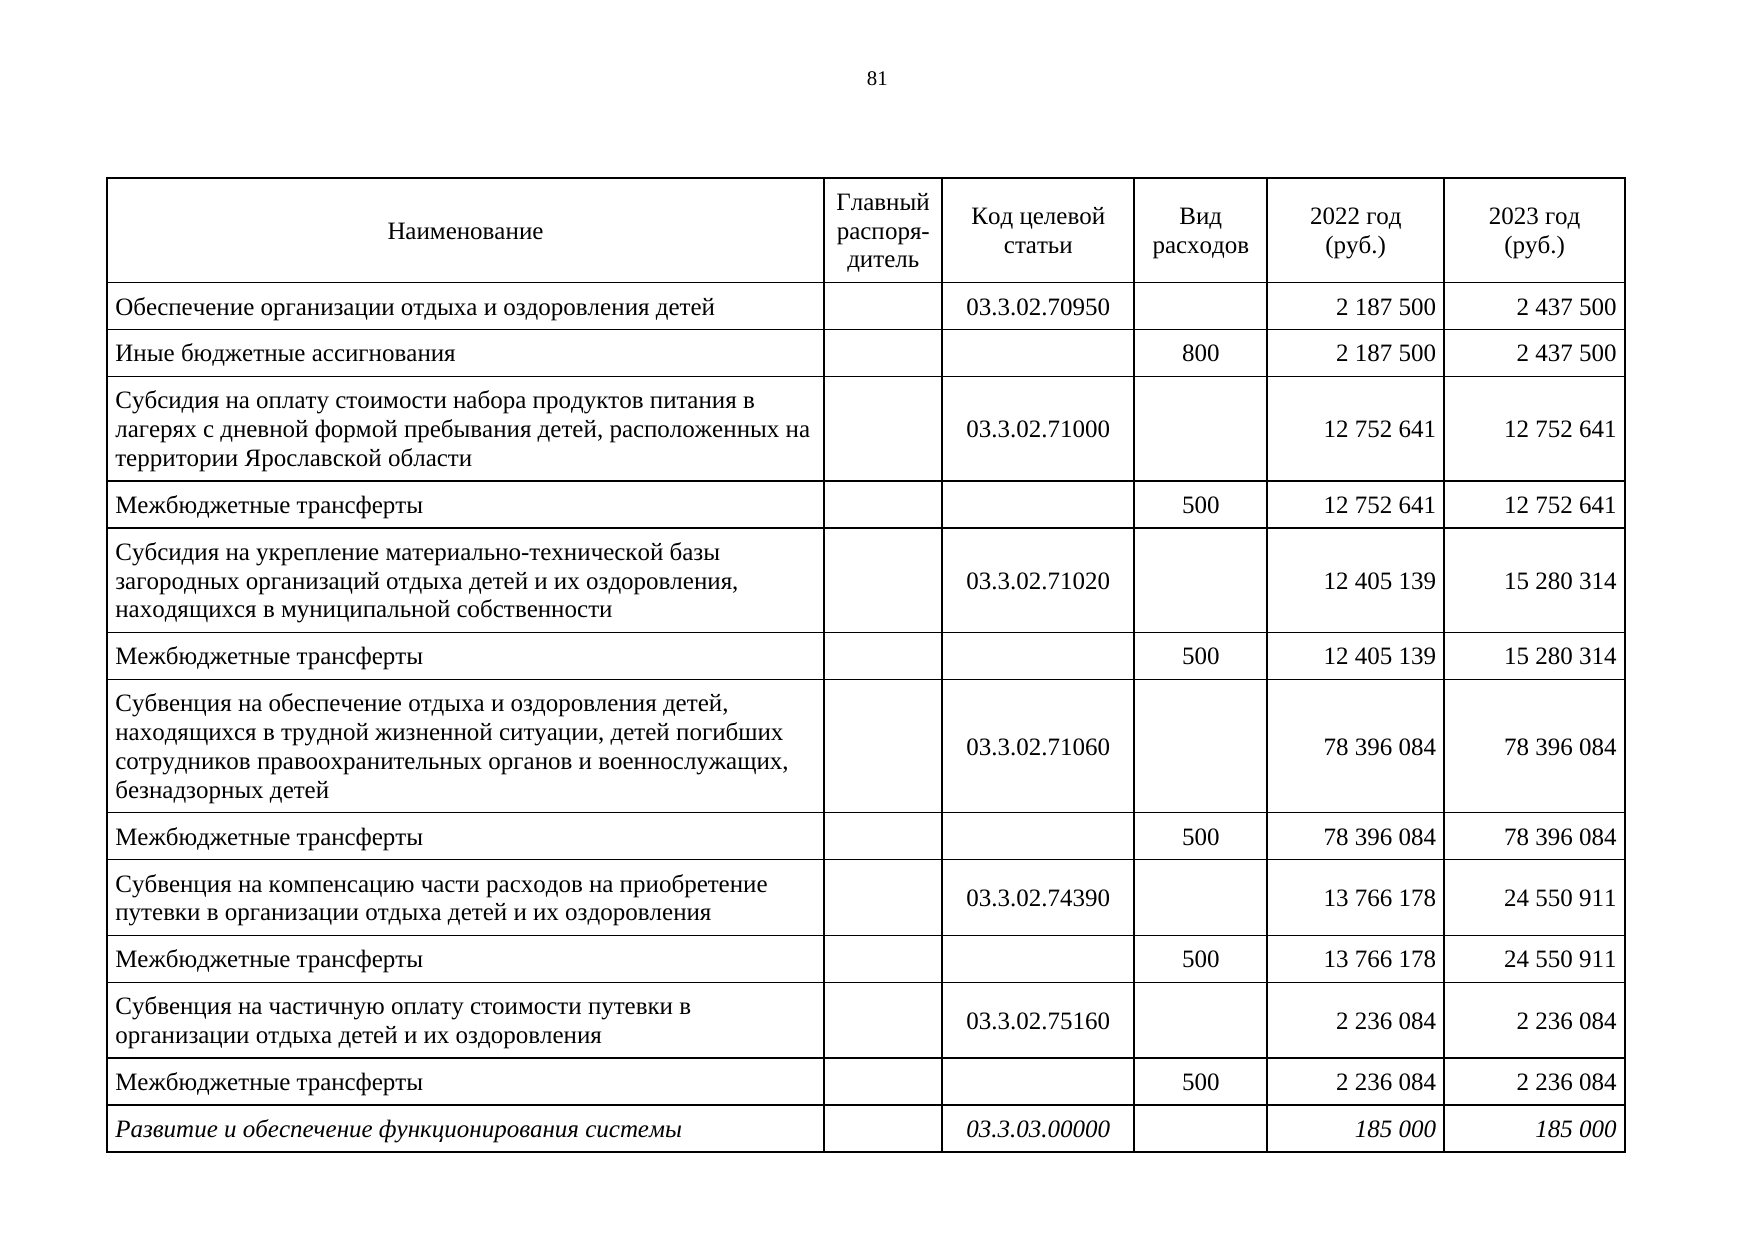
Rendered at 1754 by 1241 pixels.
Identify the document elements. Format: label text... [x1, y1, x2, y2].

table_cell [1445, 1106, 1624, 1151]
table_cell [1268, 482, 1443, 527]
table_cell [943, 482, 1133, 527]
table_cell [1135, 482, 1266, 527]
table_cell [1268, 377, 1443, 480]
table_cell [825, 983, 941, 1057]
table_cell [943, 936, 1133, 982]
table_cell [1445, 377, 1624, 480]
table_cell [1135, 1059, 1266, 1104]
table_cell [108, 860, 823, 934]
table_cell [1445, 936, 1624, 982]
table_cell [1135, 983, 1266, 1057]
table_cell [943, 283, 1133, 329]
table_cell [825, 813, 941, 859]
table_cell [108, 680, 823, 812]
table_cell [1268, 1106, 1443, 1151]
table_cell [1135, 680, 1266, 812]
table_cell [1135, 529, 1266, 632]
table_header Главный распоря-дитель [825, 179, 941, 282]
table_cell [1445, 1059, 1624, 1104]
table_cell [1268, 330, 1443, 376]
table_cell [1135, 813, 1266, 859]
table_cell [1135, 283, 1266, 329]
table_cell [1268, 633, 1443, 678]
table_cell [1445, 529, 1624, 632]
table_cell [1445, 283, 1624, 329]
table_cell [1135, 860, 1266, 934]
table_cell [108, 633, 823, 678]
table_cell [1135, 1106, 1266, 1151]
table_header Код целевой статьи [943, 179, 1133, 282]
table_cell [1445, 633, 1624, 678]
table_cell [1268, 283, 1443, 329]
table_header Вид расходов [1135, 179, 1266, 282]
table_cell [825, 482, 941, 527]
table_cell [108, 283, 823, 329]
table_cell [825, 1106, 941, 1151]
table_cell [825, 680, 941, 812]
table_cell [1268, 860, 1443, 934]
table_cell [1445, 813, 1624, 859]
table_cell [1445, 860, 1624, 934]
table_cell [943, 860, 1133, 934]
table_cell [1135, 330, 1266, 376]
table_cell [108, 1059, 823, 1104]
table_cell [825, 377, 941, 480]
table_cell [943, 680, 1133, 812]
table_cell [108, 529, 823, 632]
table_header Наименование [108, 179, 823, 282]
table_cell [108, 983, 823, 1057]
table_header 2022 год (руб.) [1268, 179, 1443, 282]
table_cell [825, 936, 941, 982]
table_header 2023 год (руб.) [1445, 179, 1624, 282]
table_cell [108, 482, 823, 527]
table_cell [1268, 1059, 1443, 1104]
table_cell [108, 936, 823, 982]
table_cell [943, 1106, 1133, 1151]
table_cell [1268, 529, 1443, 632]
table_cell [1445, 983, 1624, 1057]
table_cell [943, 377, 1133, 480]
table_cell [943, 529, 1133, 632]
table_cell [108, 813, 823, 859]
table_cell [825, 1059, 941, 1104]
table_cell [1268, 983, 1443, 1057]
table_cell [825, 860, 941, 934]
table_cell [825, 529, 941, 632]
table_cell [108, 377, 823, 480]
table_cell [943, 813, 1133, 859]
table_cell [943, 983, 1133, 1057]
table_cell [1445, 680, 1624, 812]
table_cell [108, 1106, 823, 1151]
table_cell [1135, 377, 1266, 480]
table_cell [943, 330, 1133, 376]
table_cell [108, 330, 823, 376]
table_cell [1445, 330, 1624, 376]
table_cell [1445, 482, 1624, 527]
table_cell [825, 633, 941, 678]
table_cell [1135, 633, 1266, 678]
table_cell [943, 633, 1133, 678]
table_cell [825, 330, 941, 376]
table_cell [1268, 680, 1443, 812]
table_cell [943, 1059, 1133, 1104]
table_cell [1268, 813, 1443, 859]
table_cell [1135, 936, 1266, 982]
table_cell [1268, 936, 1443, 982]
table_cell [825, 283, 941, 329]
